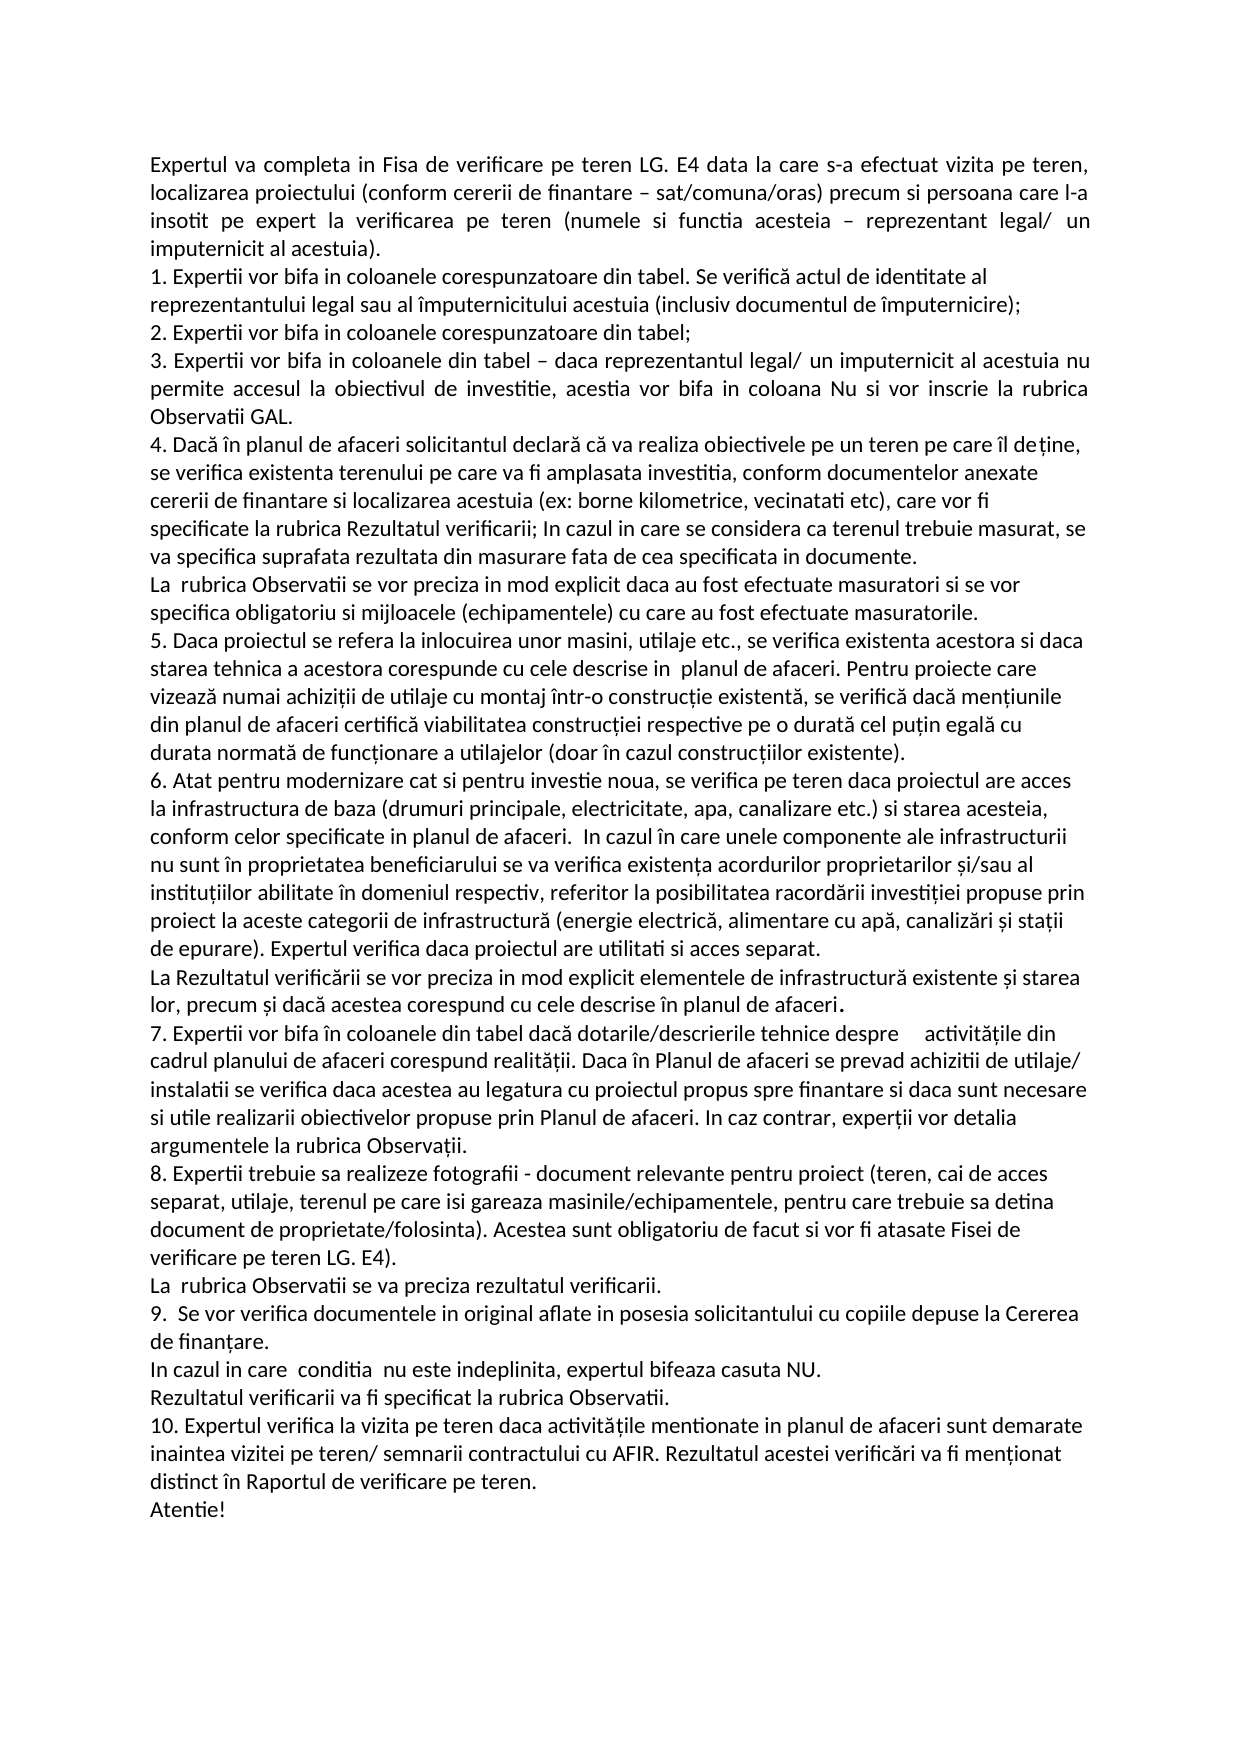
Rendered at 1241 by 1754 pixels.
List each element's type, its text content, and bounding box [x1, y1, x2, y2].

text In cazul in care conditia nu este indeplinita, expertul bifeaza casuta NU. [150, 1355, 1090, 1383]
text La rubrica Observatii se vor preciza in mod explicit daca au fost efectuate masuratori si se vor specifica obligatoriu si mijloacele (echipamentele) cu care au fost efectuate masuratorile. [150, 570, 1090, 626]
text 1. Expertii vor bifa in coloanele corespunzatoare din tabel. Se verifică actul de identitate al reprezentantului legal sau al împuternicitului acestuia (inclusiv documentul de împuternicire); [150, 262, 1090, 318]
text 3. Expertii vor bifa in coloanele din tabel – daca reprezentantul legal/ un imputernicit al acestuia nu permite accesul la obiectivul de investitie, acestia vor bifa in coloana Nu si vor inscrie la rubrica Observatii GAL. [150, 346, 1090, 430]
text 8. Expertii trebuie sa realizeze fotografii - document relevante pentru proiect (teren, cai de acces separat, utilaje, terenul pe care isi gareaza masinile/echipamentele, pentru care trebuie sa detina document de proprietate/folosinta). Acestea sunt obligatoriu de facut si vor fi atasate Fisei de verificare pe teren LG. E4). [150, 1159, 1090, 1271]
text La rubrica Observatii se va preciza rezultatul verificarii. [150, 1271, 1090, 1299]
text 7. Expertii vor bifa în coloanele din tabel dacă dotarile/descrierile tehnice despre activităţile din cadrul planului de afaceri corespund realităţii. Daca în Planul de afaceri se prevad achizitii de utilaje/ instalatii se verifica daca acestea au legatura cu proiectul propus spre finantare si daca sunt necesare si utile realizarii obiectivelor propuse prin Planul de afaceri. In caz contrar, experţii vor detalia argumentele la rubrica Observaţii. [150, 1019, 1090, 1159]
text Atentie! [150, 1495, 1090, 1523]
text 2. Expertii vor bifa in coloanele corespunzatoare din tabel; [150, 318, 1090, 346]
text Expertul va completa in Fisa de verificare pe teren LG. E4 data la care s-a efectuat vizita pe teren, localizarea proiectului (conform cererii de finantare – sat/comuna/oras) precum si persoana care l-a insotit pe expert la verificarea pe teren (numele si functia acesteia – reprezentant legal/ un imputernicit al acestuia). [150, 150, 1090, 262]
text 9. Se vor verifica documentele in original aflate in posesia solicitantului cu copiile depuse la Cererea de finanţare. [150, 1299, 1090, 1355]
text 10. Expertul verifica la vizita pe teren daca activitățile mentionate in planul de afaceri sunt demarate inaintea vizitei pe teren/ semnarii contractului cu AFIR. Rezultatul acestei verificări va fi menţionat distinct în Raportul de verificare pe teren. [150, 1411, 1090, 1495]
text 6. Atat pentru modernizare cat si pentru investie noua, se verifica pe teren daca proiectul are acces la infrastructura de baza (drumuri principale, electricitate, apa, canalizare etc.) si starea acesteia, conform celor specificate in planul de afaceri. In cazul în care unele componente ale infrastructurii nu sunt în proprietatea beneficiarului se va verifica existenţa acordurilor proprietarilor şi/sau al instituţiilor abilitate în domeniul respectiv, referitor la posibilitatea racordării investiţiei propuse prin proiect la aceste categorii de infrastructură (energie electrică, alimentare cu apă, canalizări şi staţii de epurare). Expertul verifica daca proiectul are utilitati si acces separat. [150, 766, 1090, 963]
text 5. Daca proiectul se refera la inlocuirea unor masini, utilaje etc., se verifica existenta acestora si daca starea tehnica a acestora corespunde cu cele descrise in planul de afaceri. Pentru proiecte care vizează numai achiziţii de utilaje cu montaj într-o construcţie existentă, se verifică dacă menţiunile din planul de afaceri certifică viabilitatea construcţiei respective pe o durată cel puţin egală cu durata normată de funcţionare a utilajelor (doar în cazul construcțiilor existente). [150, 626, 1090, 766]
text La Rezultatul verificării se vor preciza in mod explicit elementele de infrastructură existente şi starea lor, precum şi dacă acestea corespund cu cele descrise în planul de afaceri. [150, 963, 1090, 1019]
text Rezultatul verificarii va fi specificat la rubrica Observatii. [150, 1383, 1090, 1411]
text 4. Dacă în planul de afaceri solicitantul declară că va realiza obiectivele pe un teren pe care îl deține, se verifica existenta terenului pe care va fi amplasata investitia, conform documentelor anexate cererii de finantare si localizarea acestuia (ex: borne kilometrice, vecinatati etc), care vor fi specificate la rubrica Rezultatul verificarii; In cazul in care se considera ca terenul trebuie masurat, se va specifica suprafata rezultata din masurare fata de cea specificata in documente. [150, 430, 1090, 570]
